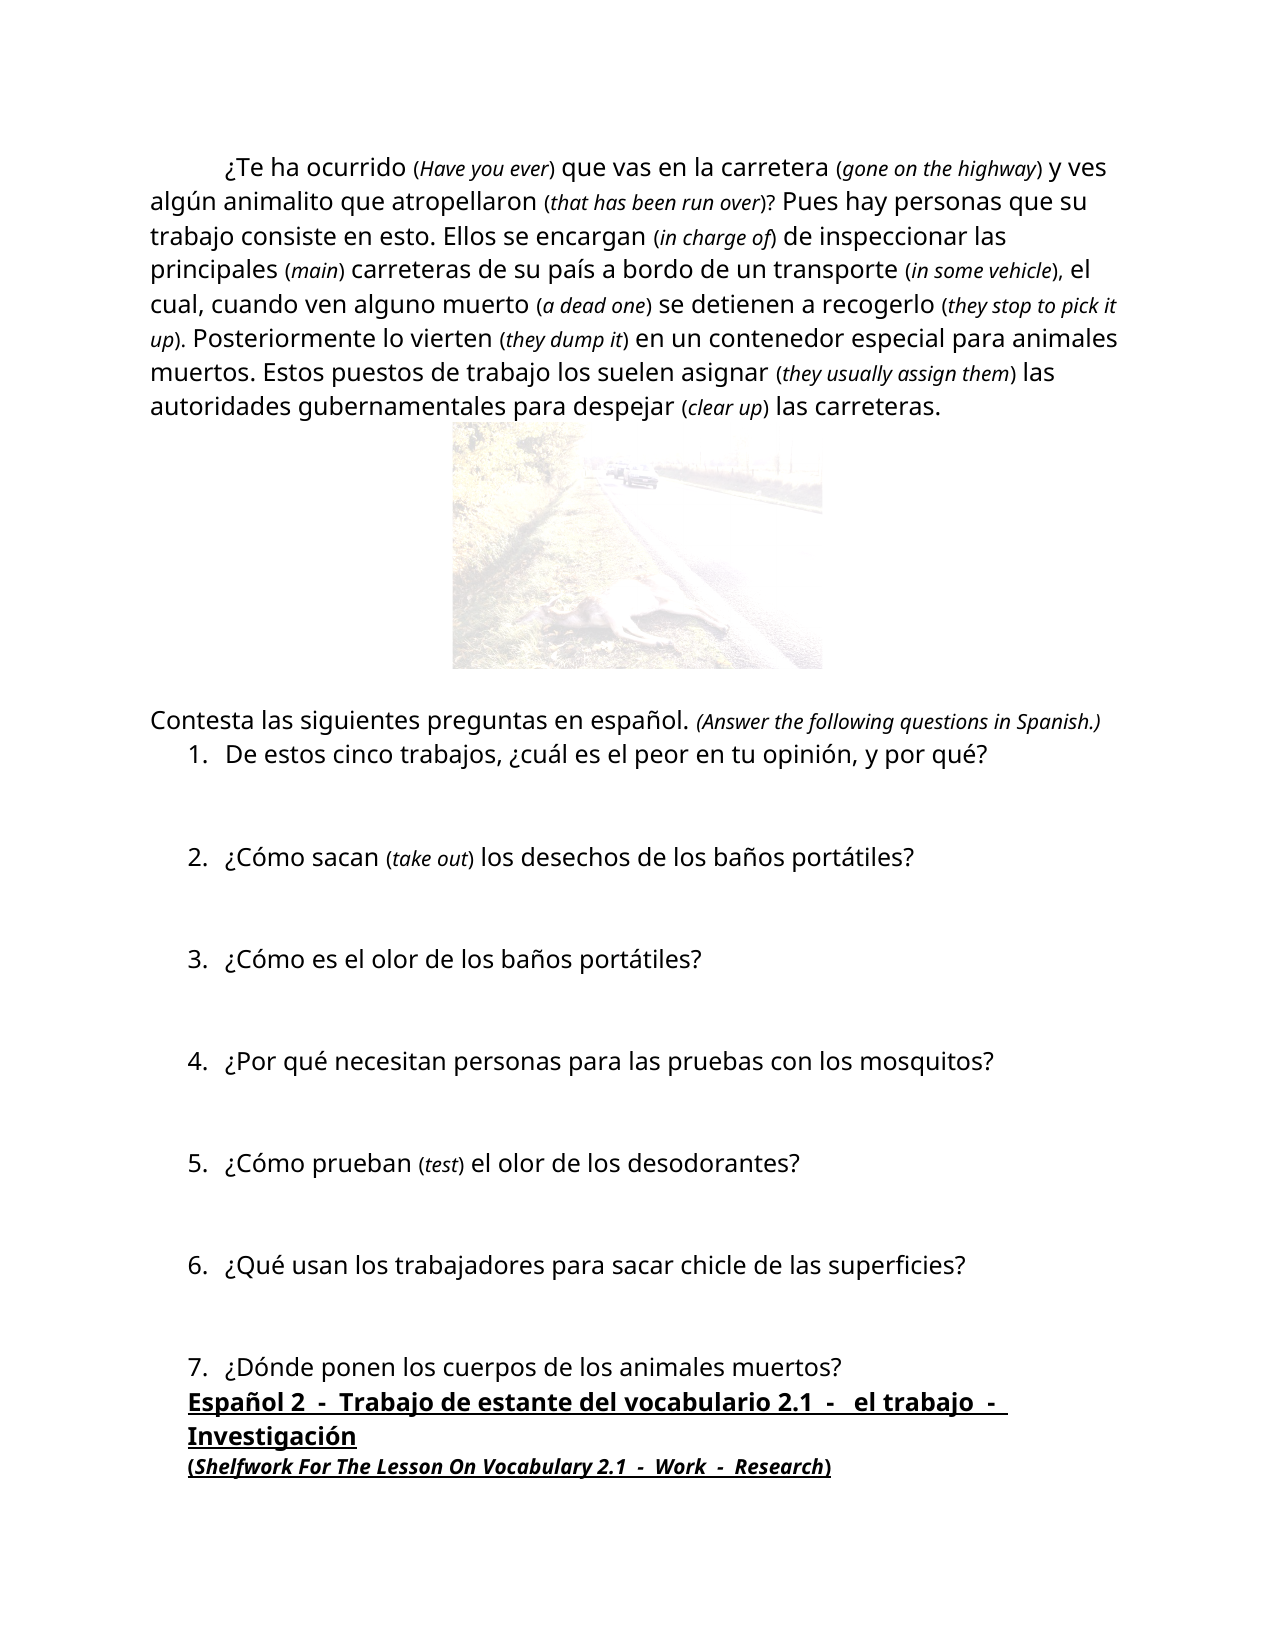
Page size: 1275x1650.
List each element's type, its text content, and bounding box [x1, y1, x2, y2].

list ¿Cómo sacan (take out) los desechos de los baños portátiles? [187, 839, 1125, 873]
list ¿Cómo es el olor de los baños portátiles? [187, 941, 1125, 975]
list ¿Cómo prueban (test) el olor de los desodorantes? [187, 1146, 1125, 1180]
text (Shelfwork For The Lesson On Vocabulary 2.1 - Work - Research) [187, 1452, 1125, 1481]
list ¿Dónde ponen los cuerpos de los animales muertos? [187, 1350, 1125, 1384]
text Contesta las siguientes preguntas en español. (Answer the following questions in Spanish.) [150, 703, 1125, 737]
text ¿Te ha ocurrido (Have you ever) que vas en la carretera (gone on the highway) y ves algún animalito que atropellaron (that has been run over)? Pues hay personas que su trabajo consiste en esto. Ellos se encargan (in charge of) de inspeccionar las principales (main) carreteras de su país a bordo de un transporte (in some vehicle), el cual, cuando ven alguno muerto (a dead one) se detienen a recogerlo (they stop to pick it up). Posteriormente lo vierten (they dump it) en un contenedor especial para animales muertos. Estos puestos de trabajo los suelen asignar (they usually assign them) las autoridades gubernamentales para despejar (clear up) las carreteras. [150, 150, 1125, 422]
text Español 2 - Trabajo de estante del vocabulario 2.1 - el trabajo - Investigación [187, 1384, 1125, 1452]
list De estos cinco trabajos, ¿cuál es el peor en tu opinión, y por qué? [187, 737, 1125, 771]
list ¿Qué usan los trabajadores para sacar chicle de las superficies? [187, 1248, 1125, 1282]
list ¿Por qué necesitan personas para las pruebas con los mosquitos? [187, 1043, 1125, 1078]
